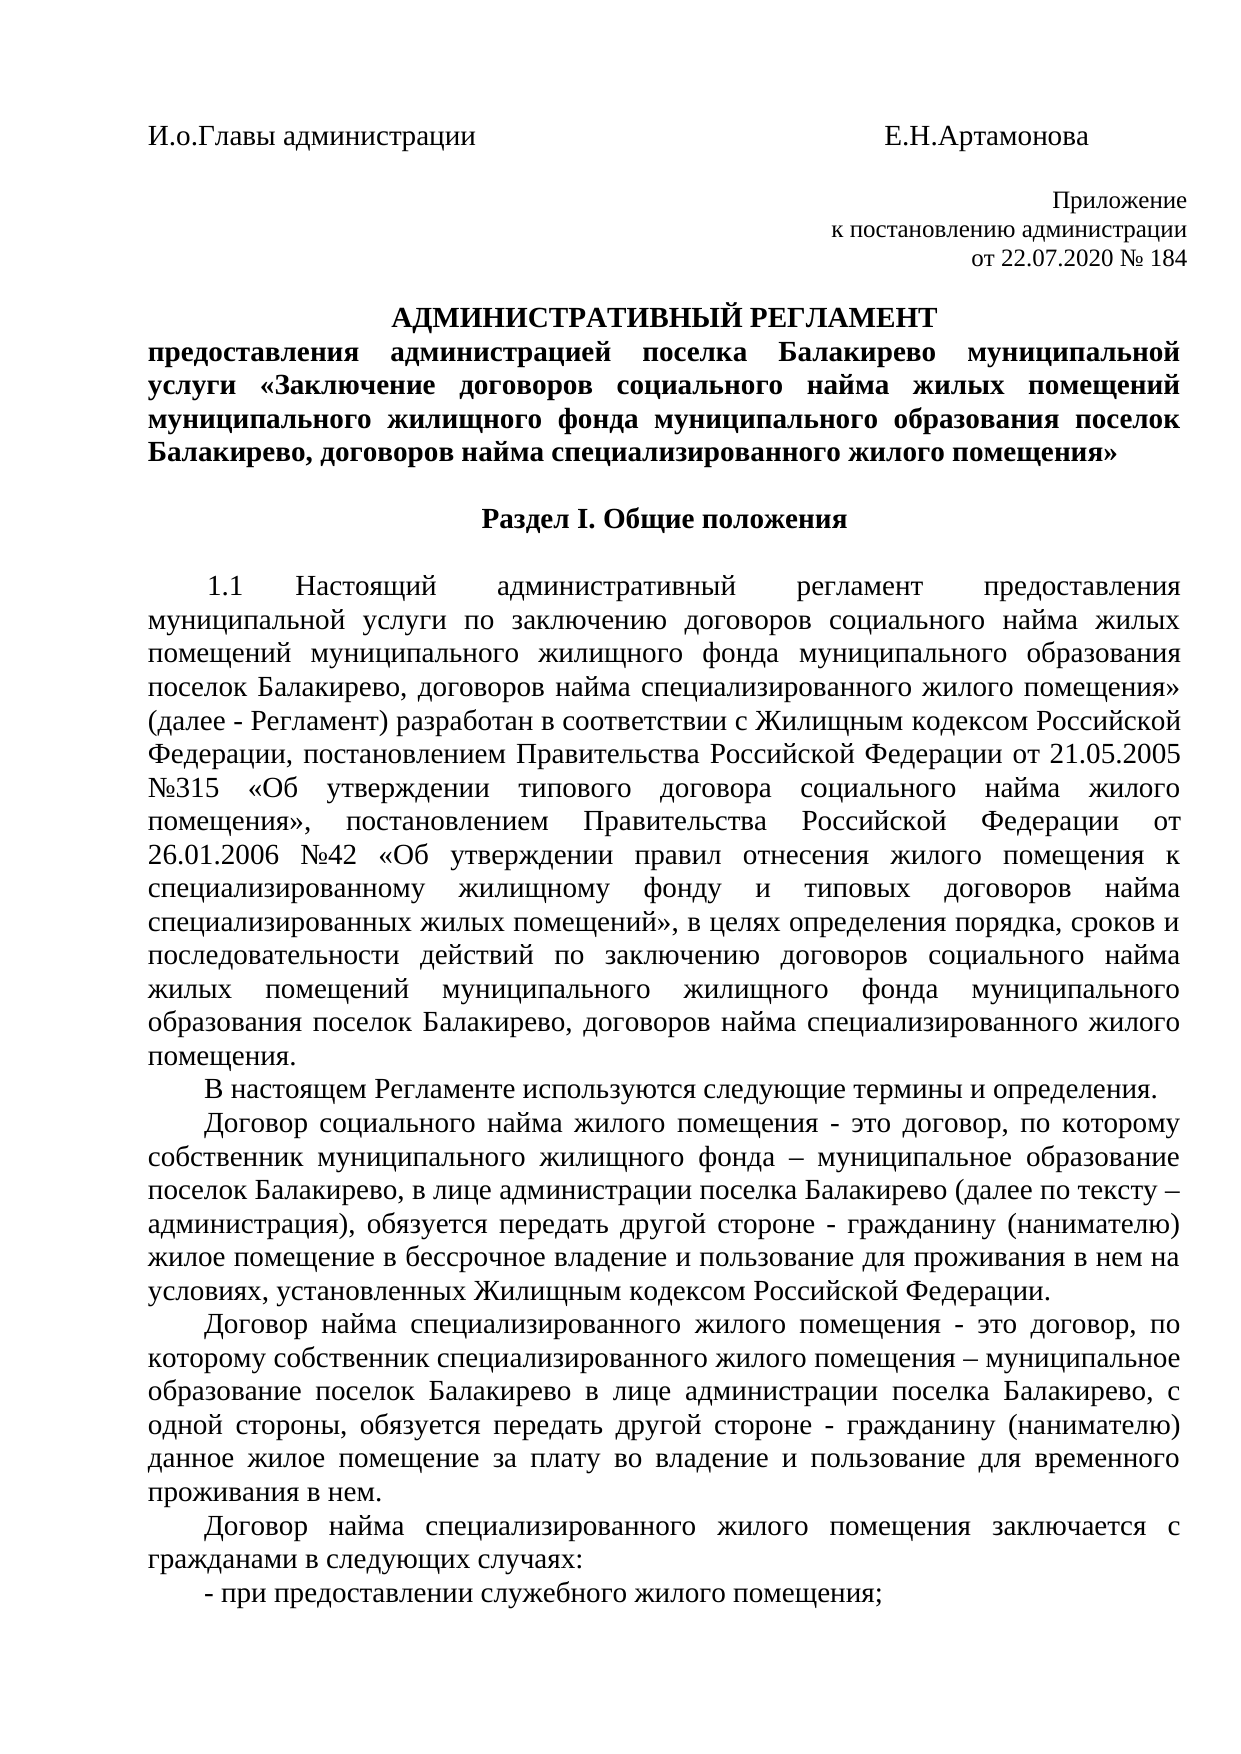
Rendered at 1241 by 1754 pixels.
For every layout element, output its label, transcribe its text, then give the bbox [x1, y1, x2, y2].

list Настоящий административный регламент предоставления муниципальной услуги по заключению договоров социального найма жилых помещений муниципального жилищного фонда муниципального образования поселок Балакирево, договоров найма специализированного жилого помещения» (далее - Регламент) разработан в соответствии с Жилищным кодексом Российской Федерации, постановлением Правительства Российской Федерации от 21.05.2005 №315 «Об утверждении типового договора социального найма жилого помещения», постановлением Правительства Российской Федерации от 26.01.2006 №42 «Об утверждении правил отнесения жилого помещения к специализированному жилищному фонду и типовых договоров найма специализированных жилых помещений», в целях определения порядка, сроков и последовательности действий по заключению договоров социального найма жилых помещений муниципального жилищного фонда муниципального образования поселок Балакирево, договоров найма специализированного жилого помещения. [148, 568, 1181, 1072]
text В настоящем Регламенте используются следующие термины и определения. [148, 1072, 1181, 1105]
text к постановлению администрации [223, 214, 1187, 243]
text Приложение [223, 185, 1187, 214]
text - при предоставлении служебного жилого помещения; [148, 1575, 1181, 1608]
text предоставления администрацией поселка Балакирево муниципальной услуги «Заключение договоров социального найма жилых помещений муниципального жилищного фонда муниципального образования поселок Балакирево, договоров найма специализированного жилого помещения» [148, 334, 1181, 468]
text Договор найма специализированного жилого помещения заключается с гражданами в следующих случаях: [148, 1508, 1181, 1575]
text Раздел I. Общие положения [148, 501, 1181, 535]
title АДМИНИСТРАТИВНЫЙ РЕГЛАМЕНТ [148, 300, 1181, 334]
text от 22.07.2020 № 184 [223, 243, 1187, 271]
text Договор найма специализированного жилого помещения - это договор, по которому собственник специализированного жилого помещения – муниципальное образование поселок Балакирево в лице администрации поселка Балакирево, с одной стороны, обязуется передать другой стороне - гражданину (нанимателю) данное жилое помещение за плату во владение и пользование для временного проживания в нем. [148, 1306, 1181, 1508]
text Договор социального найма жилого помещения - это договор, по которому собственник муниципального жилищного фонда – муниципальное образование поселок Балакирево, в лице администрации поселка Балакирево (далее по тексту – администрация), обязуется передать другой стороне - гражданину (нанимателю) жилое помещение в бессрочное владение и пользование для проживания в нем на условиях, установленных Жилищным кодексом Российской Федерации. [148, 1105, 1181, 1306]
text И.о.Главы администрации Е.Н.Артамонова [148, 118, 1181, 152]
